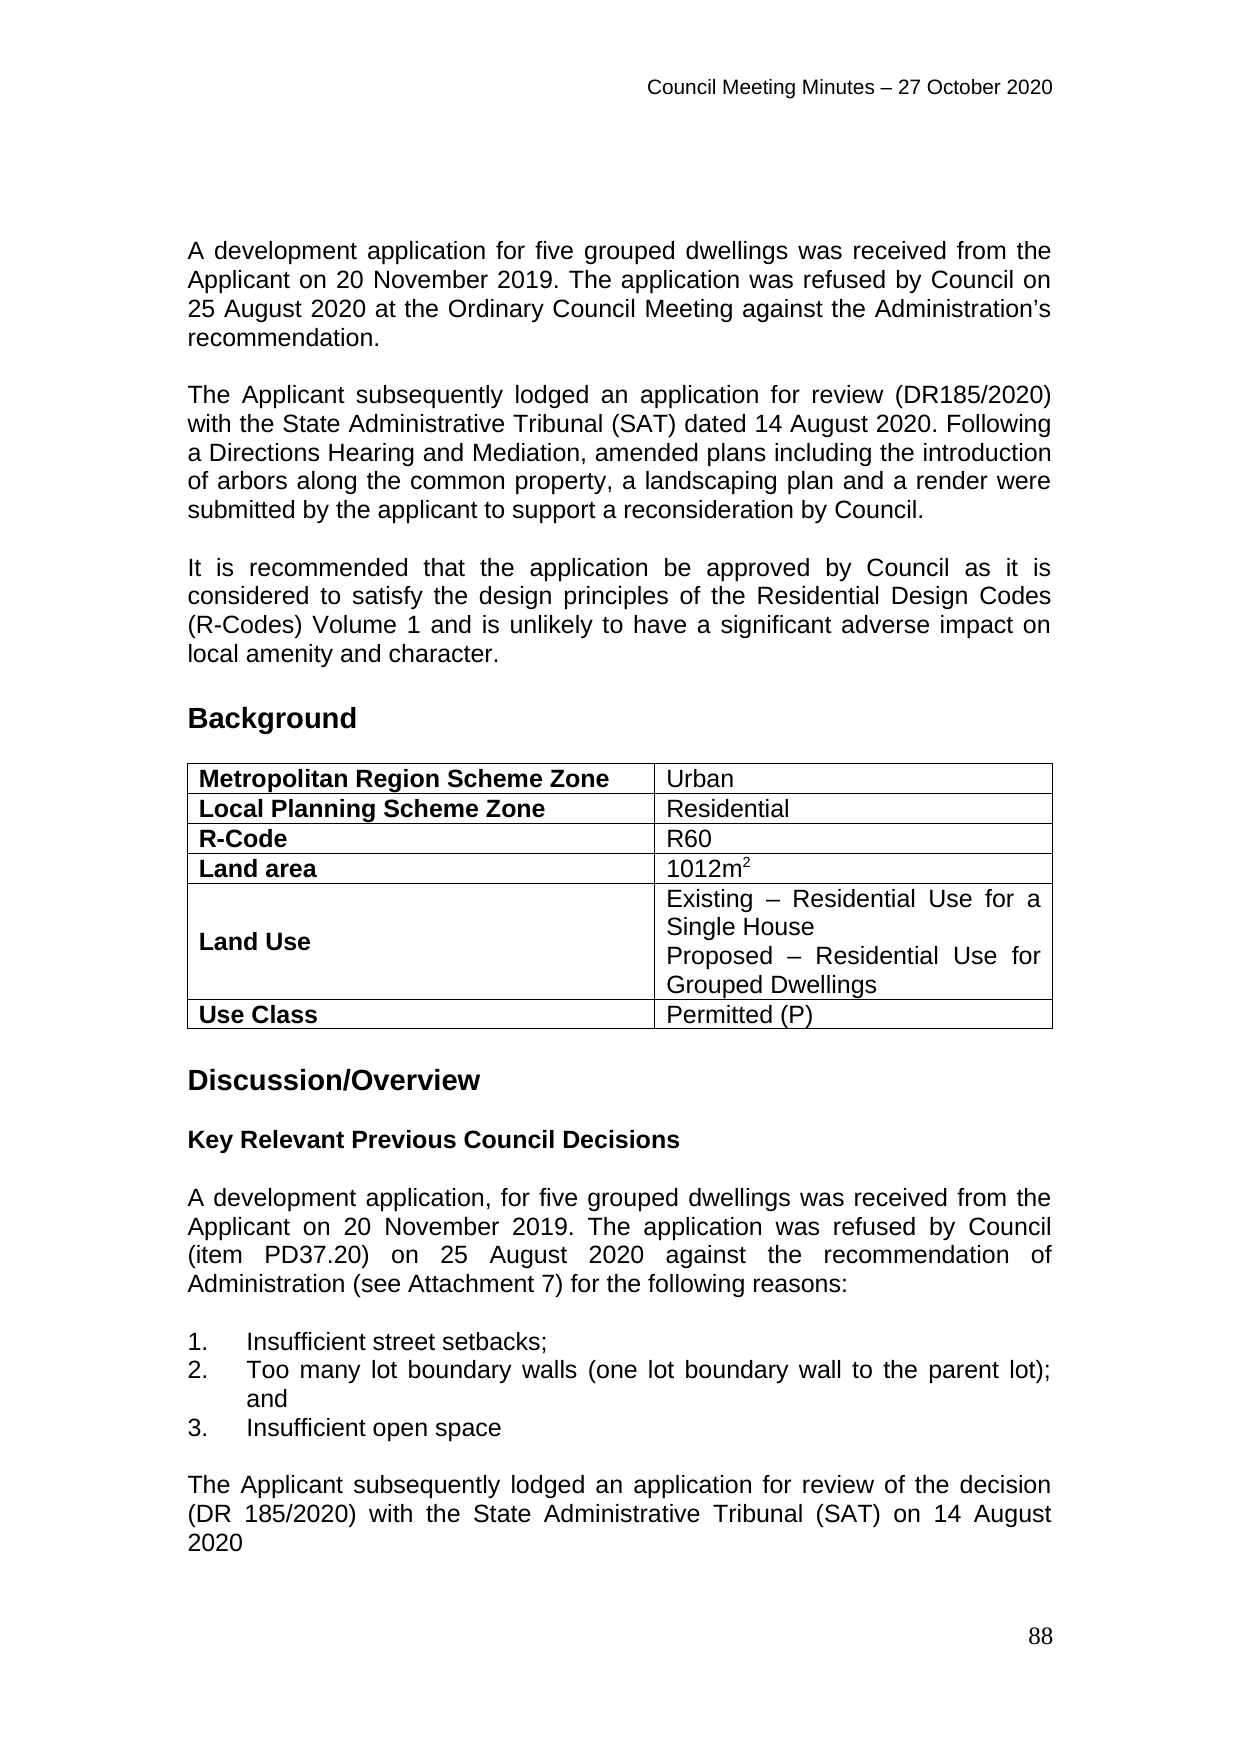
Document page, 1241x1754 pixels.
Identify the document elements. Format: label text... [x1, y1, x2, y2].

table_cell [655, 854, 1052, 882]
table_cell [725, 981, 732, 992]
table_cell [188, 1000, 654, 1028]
text Discussion/Overview [187, 1063, 1053, 1096]
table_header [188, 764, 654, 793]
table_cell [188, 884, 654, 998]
list Too many lot boundary walls (one lot boundary wall to the parent lot); and [187, 1355, 1053, 1413]
list Insufficient open space [187, 1413, 1053, 1441]
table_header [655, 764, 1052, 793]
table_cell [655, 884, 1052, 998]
text Background [187, 701, 1053, 734]
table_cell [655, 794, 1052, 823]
text A development application for five grouped dwellings was received from the Applicant on 20 November 2019. The application was refused by Council on 25 August 2020 at the Ordinary Council Meeting against the Administration’s recommendation. [187, 236, 1053, 351]
text A development application, for five grouped dwellings was received from the Applicant on 20 November 2019. The application was refused by Council (item PD37.20) on 25 August 2020 against the recommendation of Administration (see Attachment 7) for the following reasons: [187, 1183, 1053, 1298]
text Key Relevant Previous Council Decisions [187, 1125, 1053, 1154]
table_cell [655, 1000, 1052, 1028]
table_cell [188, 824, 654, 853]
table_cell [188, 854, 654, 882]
text The Applicant subsequently lodged an application for review of the decision (DR 185/2020) with the State Administrative Tribunal (SAT) on 14 August 2020 [187, 1470, 1053, 1556]
text It is recommended that the application be approved by Council as it is considered to satisfy the design principles of the Residential Design Codes (R-Codes) Volume 1 and is unlikely to have a significant adverse impact on local amenity and character. [187, 552, 1053, 667]
list Insufficient street setbacks; [187, 1326, 1053, 1355]
text The Applicant subsequently lodged an application for review (DR185/2020) with the State Administrative Tribunal (SAT) dated 14 August 2020. Following a Directions Hearing and Mediation, amended plans including the introduction of arbors along the common property, a landscaping plan and a render were submitted by the applicant to support a reconsideration by Council. [187, 380, 1053, 524]
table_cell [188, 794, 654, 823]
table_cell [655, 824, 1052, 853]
